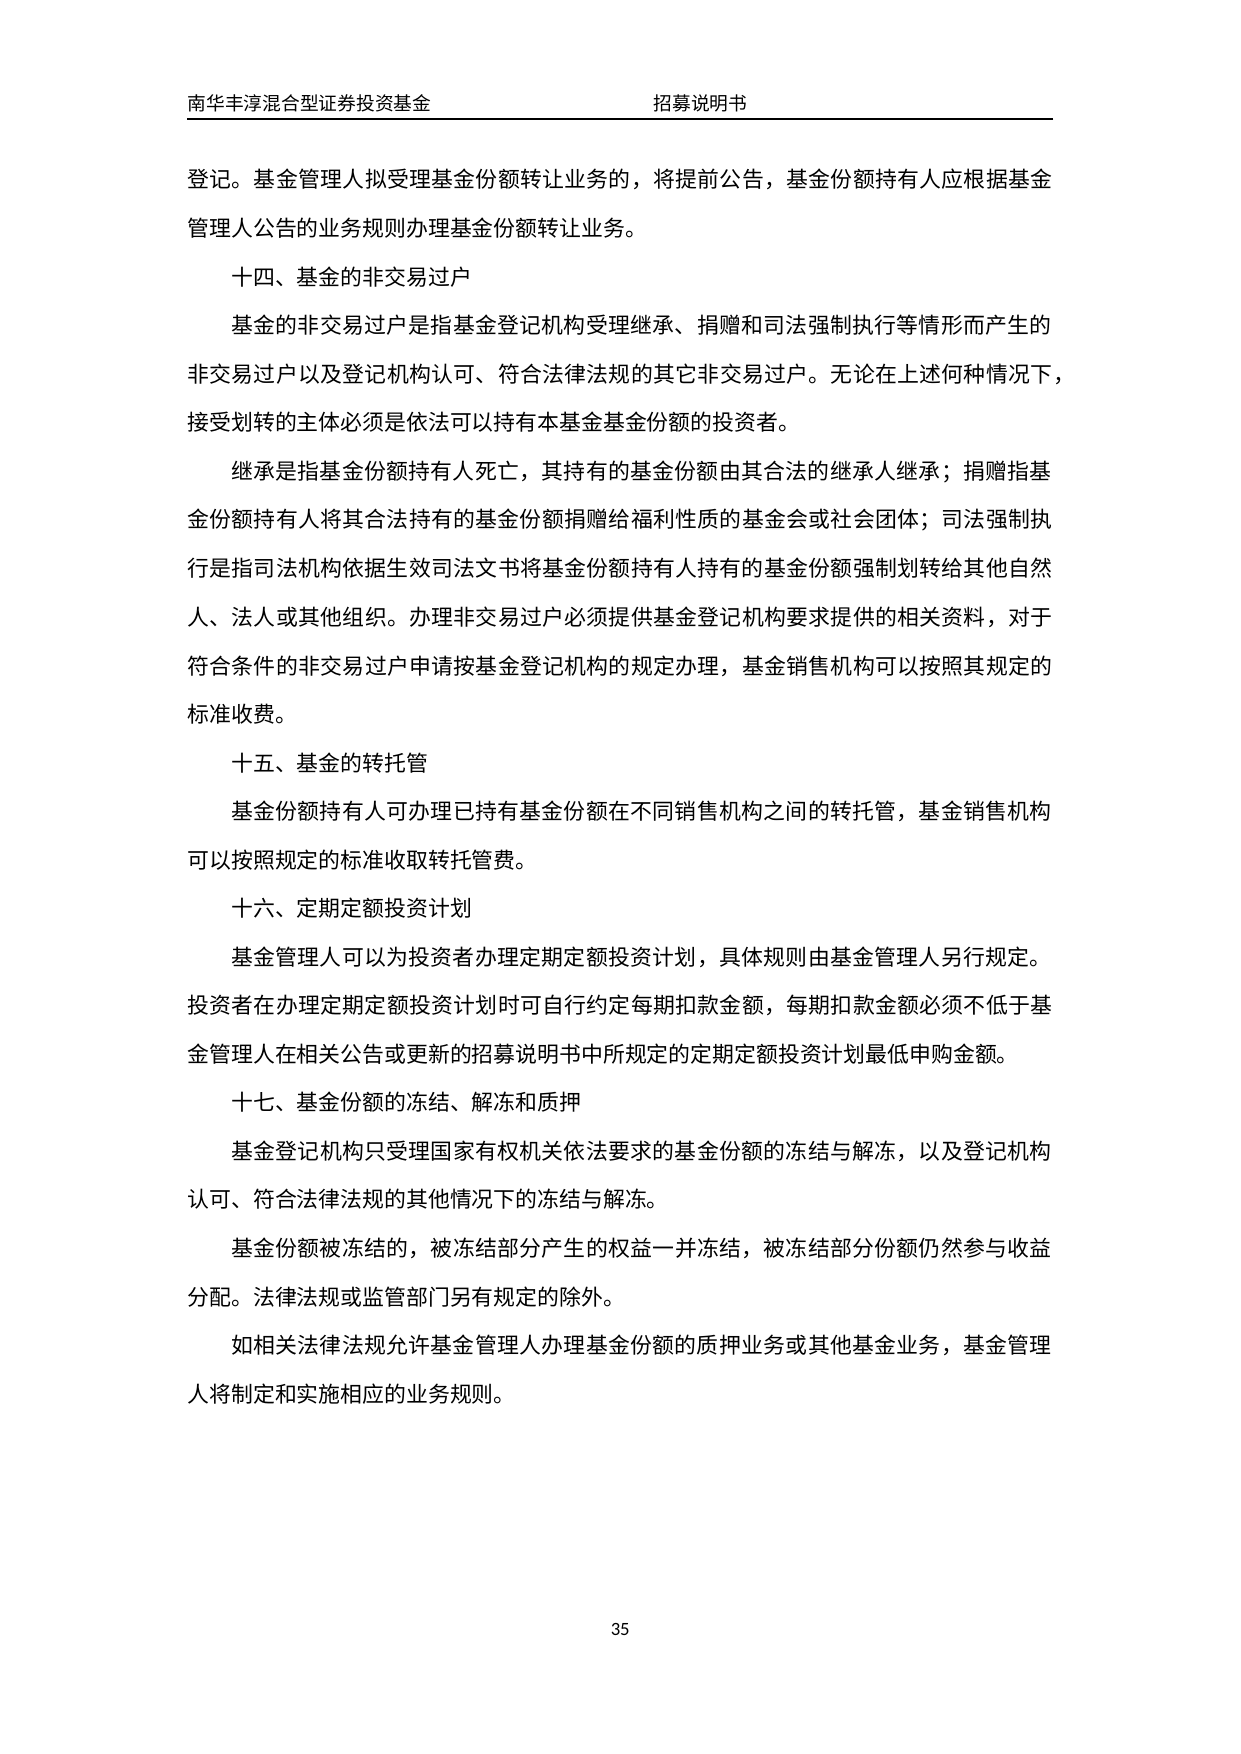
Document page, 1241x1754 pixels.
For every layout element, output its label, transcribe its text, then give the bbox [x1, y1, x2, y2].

text 基金的非交易过户是指基金登记机构受理继承、捐赠和司法强制执行等情形而产生的非交易过户以及登记机构认可、符合法律法规的其它非交易过户。无论在上述何种情况下，接受划转的主体必须是依法可以持有本基金基金份额的投资者。 [187, 307, 1053, 437]
text 基金份额持有人可办理已持有基金份额在不同销售机构之间的转托管，基金销售机构可以按照规定的标准收取转托管费。 [187, 794, 1053, 875]
text 基金份额被冻结的，被冻结部分产生的权益一并冻结，被冻结部分份额仍然参与收益分配。法律法规或监管部门另有规定的除外。 [187, 1230, 1053, 1312]
text 十六、定期定额投资计划 [187, 891, 1053, 923]
text 十四、基金的非交易过户 [187, 259, 956, 292]
text 继承是指基金份额持有人死亡，其持有的基金份额由其合法的继承人继承；捐赠指基金份额持有人将其合法持有的基金份额捐赠给福利性质的基金会或社会团体；司法强制执行是指司法机构依据生效司法文书将基金份额持有人持有的基金份额强制划转给其他自然人、法人或其他组织。办理非交易过户必须提供基金登记机构要求提供的相关资料，对于符合条件的非交易过户申请按基金登记机构的规定办理，基金销售机构可以按照其规定的标准收费。 [187, 453, 1053, 729]
text 基金管理人可以为投资者办理定期定额投资计划，具体规则由基金管理人另行规定。投资者在办理定期定额投资计划时可自行约定每期扣款金额，每期扣款金额必须不低于基金管理人在相关公告或更新的招募说明书中所规定的定期定额投资计划最低申购金额。 [187, 939, 1053, 1069]
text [187, 162, 1053, 243]
text 十七、基金份额的冻结、解冻和质押 [187, 1085, 1053, 1117]
text 基金登记机构只受理国家有权机关依法要求的基金份额的冻结与解冻，以及登记机构认可、符合法律法规的其他情况下的冻结与解冻。 [187, 1133, 1053, 1214]
text 如相关法律法规允许基金管理人办理基金份额的质押业务或其他基金业务，基金管理人将制定和实施相应的业务规则。 [187, 1327, 1053, 1409]
text 十五、基金的转托管 [187, 745, 1053, 778]
